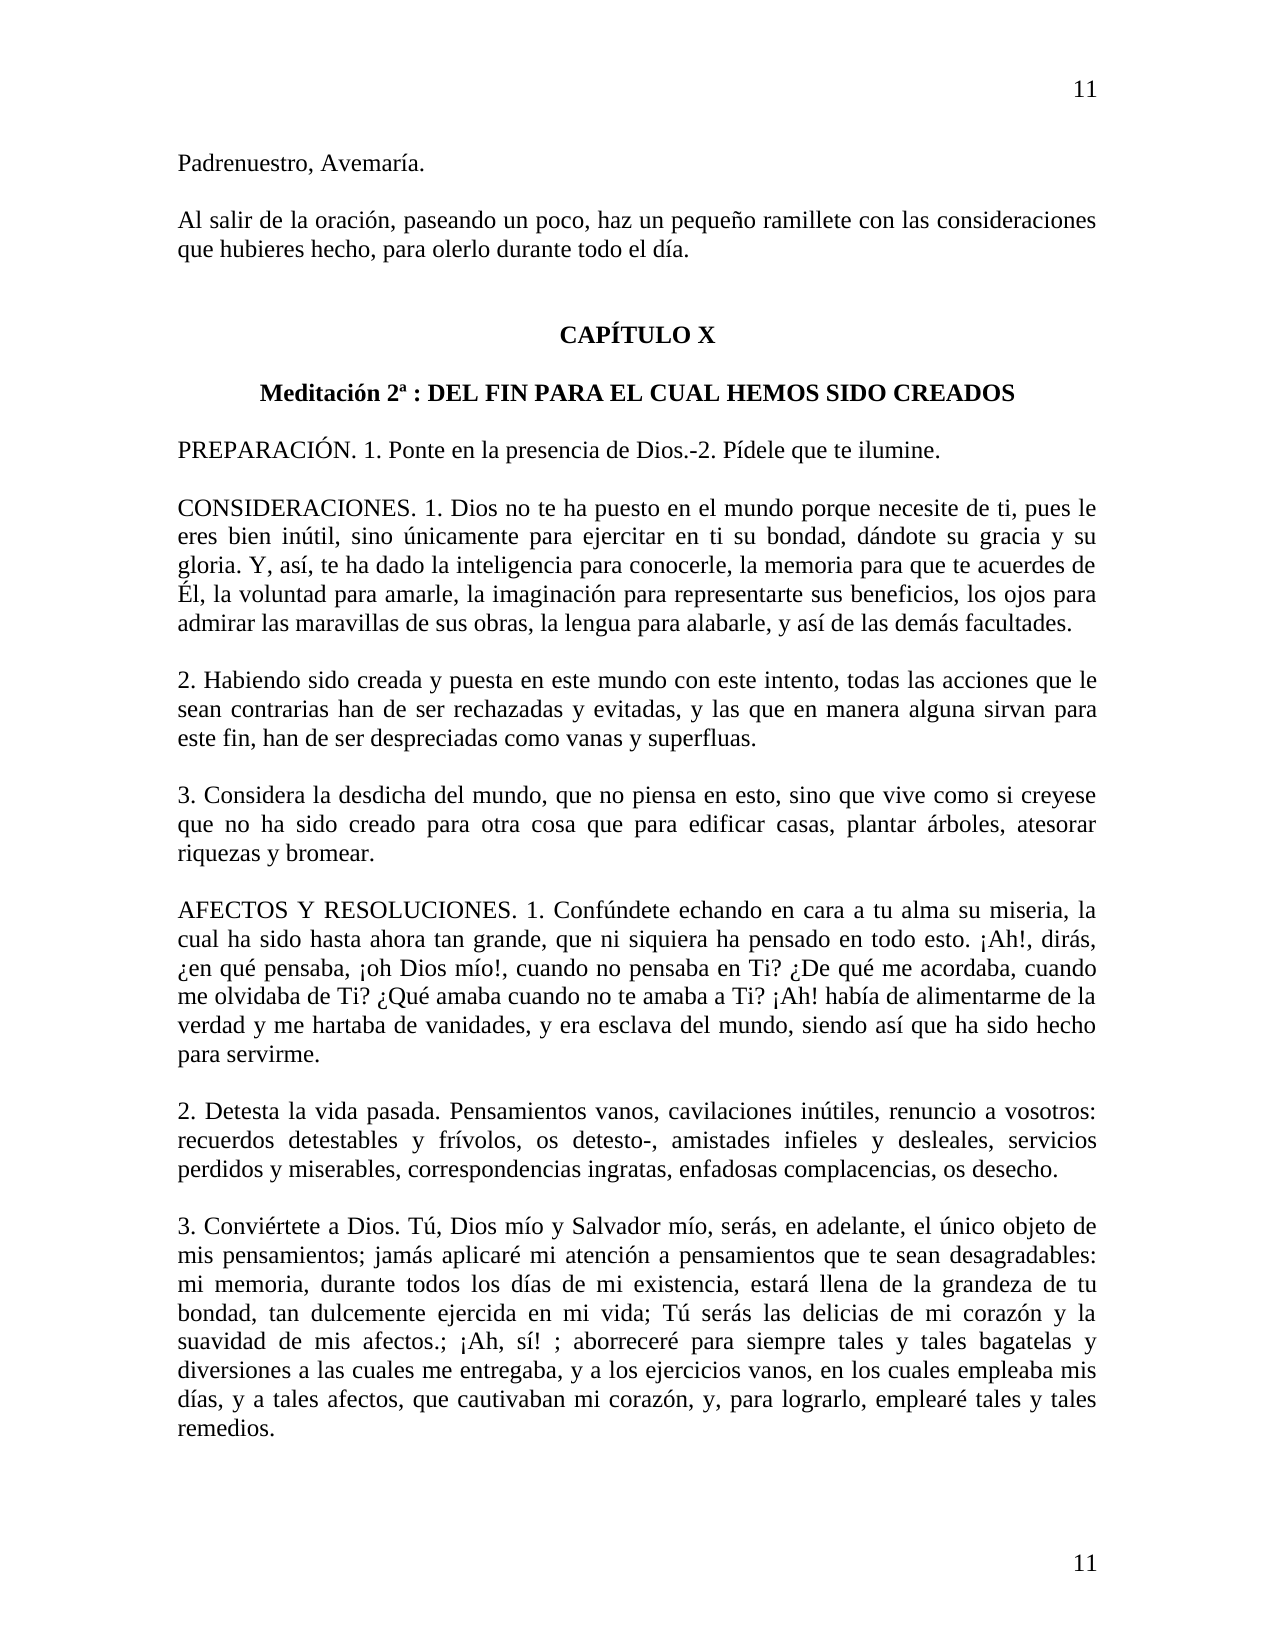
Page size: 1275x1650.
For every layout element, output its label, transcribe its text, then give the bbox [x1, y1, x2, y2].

text Al salir de la oración, paseando un poco, haz un pequeño ramillete con las consideraciones que hubieres hecho, para olerlo durante todo el día. [177, 205, 1098, 263]
text 3. Conviértete a Dios. Tú, Dios mío y Salvador mío, serás, en adelante, el único objeto de mis pensamientos; jamás aplicaré mi atención a pensamientos que te sean desagradables: mi memoria, durante todos los días de mi existencia, estará llena de la grandeza de tu bondad, tan dulcemente ejercida en mi vida; Tú serás las delicias de mi corazón y la suavidad de mis afectos.; ¡Ah, sí! ; aborreceré para siempre tales y tales bagatelas y diversiones a las cuales me entregaba, y a los ejercicios vanos, en los cuales empleaba mis días, y a tales afectos, que cautivaban mi corazón, y, para lograrlo, emplearé tales y tales remedios. [177, 1211, 1098, 1441]
text Padrenuestro, Avemaría. [177, 148, 1098, 176]
text 2. Habiendo sido creada y puesta en este mundo con este intento, todas las acciones que le sean contrarias han de ser rechazadas y evitadas, y las que en manera alguna sirvan para este fin, han de ser despreciadas como vanas y superfluas. [177, 665, 1098, 751]
text 2. Detesta la vida pasada. Pensamientos vanos, cavilaciones inútiles, renuncio a vosotros: recuerdos detestables y frívolos, os detesto-, amistades infieles y desleales, servicios perdidos y miserables, correspondencias ingratas, enfadosas complacencias, os desecho. [177, 1096, 1098, 1183]
text 3. Considera la desdicha del mundo, que no piensa en esto, sino que vive como si creyese que no ha sido creado para otra cosa que para edificar casas, plantar árboles, atesorar riquezas y bromear. [177, 780, 1098, 866]
text CAPÍTULO X [177, 320, 1098, 349]
text Meditación 2ª : DEL FIN PARA EL CUAL HEMOS SIDO CREADOS [177, 378, 1098, 406]
text AFECTOS Y RESOLUCIONES. 1. Confúndete echando en cara a tu alma su miseria, la cual ha sido hasta ahora tan grande, que ni siquiera ha pensado en todo esto. ¡Ah!, dirás, ¿en qué pensaba, ¡oh Dios mío!, cuando no pensaba en Ti? ¿De qué me acordaba, cuando me olvidaba de Ti? ¿Qué amaba cuando no te amaba a Ti? ¡Ah! había de alimentarme de la verdad y me hartaba de vanidades, y era esclava del mundo, siendo así que ha sido hecho para servirme. [177, 895, 1098, 1068]
text PREPARACIÓN. 1. Ponte en la presencia de Dios.-2. Pídele que te ilumine. [177, 435, 1098, 464]
text CONSIDERACIONES. 1. Dios no te ha puesto en el mundo porque necesite de ti, pues le eres bien inútil, sino únicamente para ejercitar en ti su bondad, dándote su gracia y su gloria. Y, así, te ha dado la inteligencia para conocerle, la memoria para que te acuerdes de Él, la voluntad para amarle, la imaginación para representarte sus beneficios, los ojos para admirar las maravillas de sus obras, la lengua para alabarle, y así de las demás facultades. [177, 493, 1098, 636]
